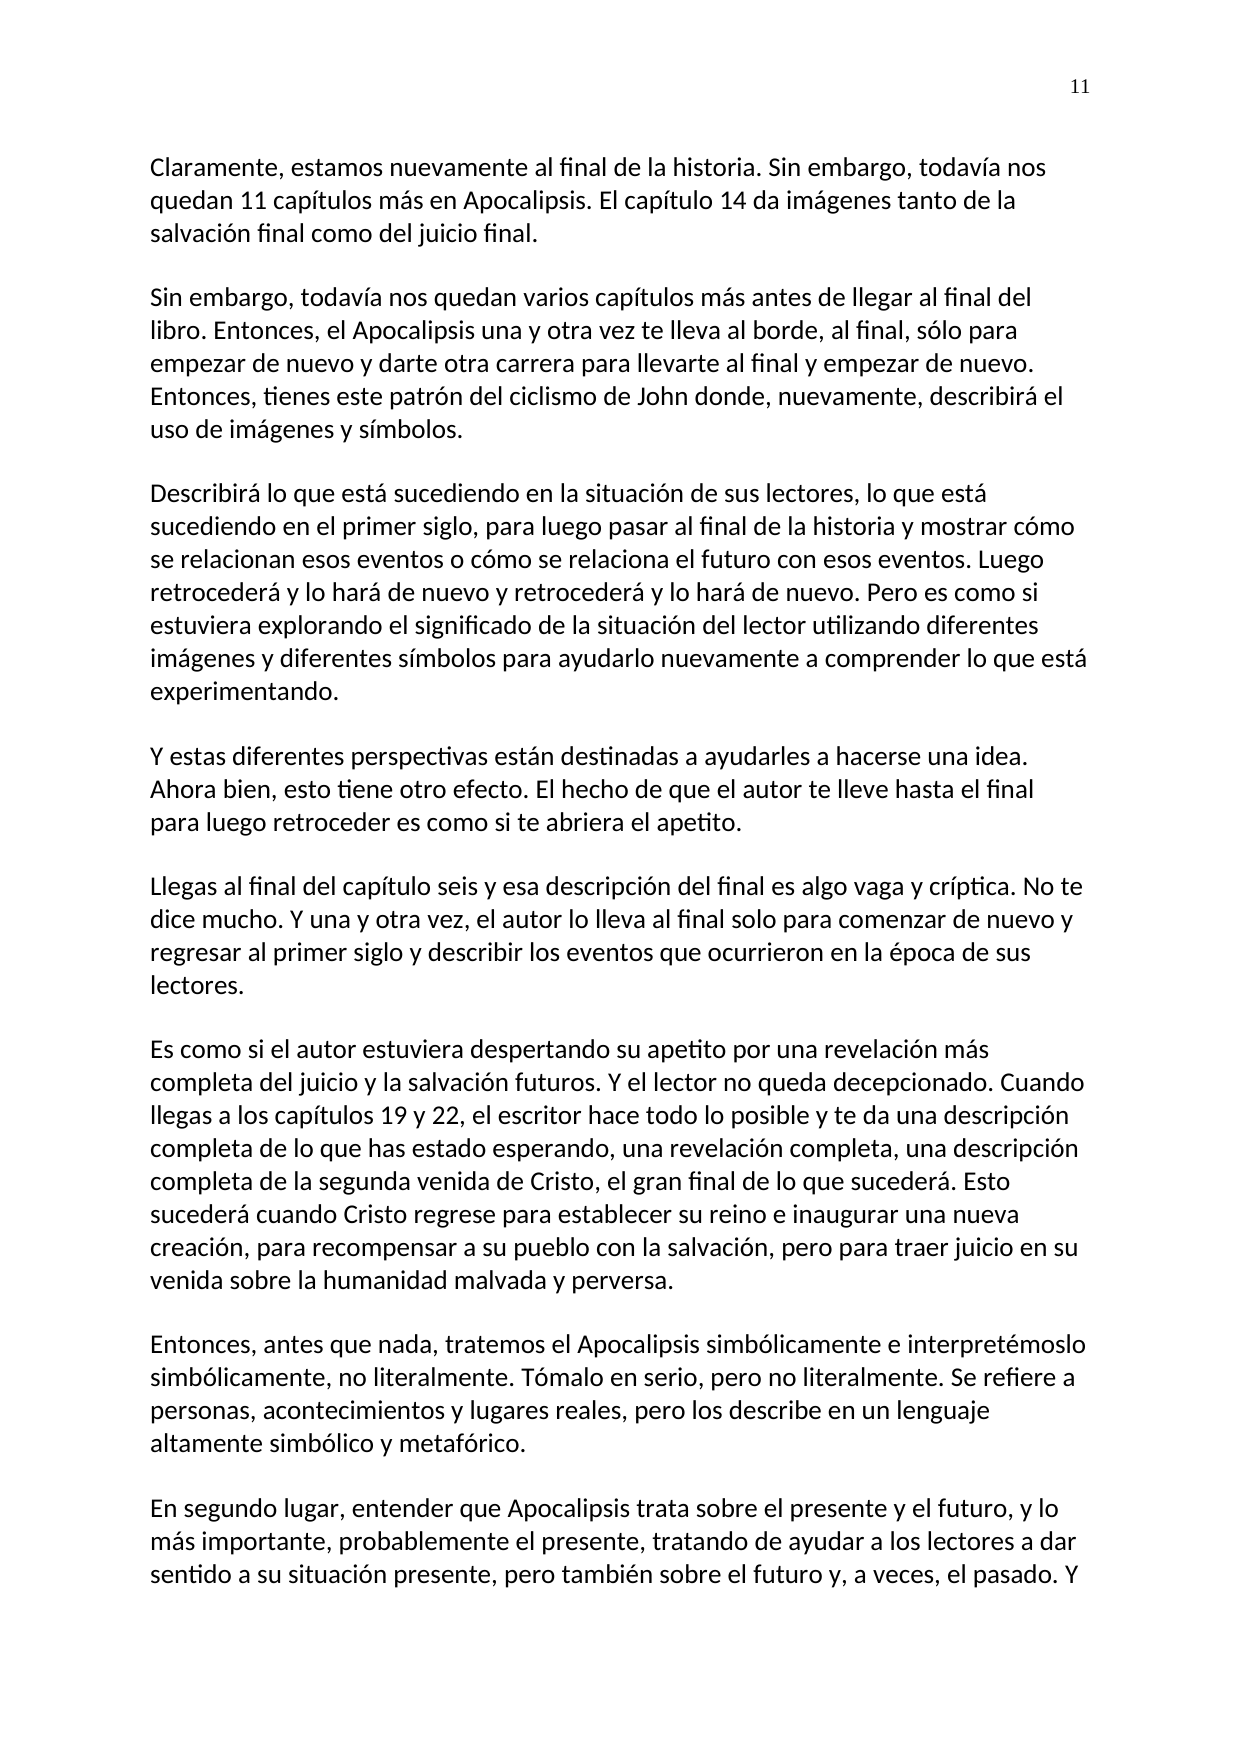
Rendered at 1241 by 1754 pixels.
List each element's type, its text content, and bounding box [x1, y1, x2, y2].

text Sin embargo, todavía nos quedan varios capítulos más antes de llegar al final del libro. Entonces, el Apocalipsis una y otra vez te lleva al borde, al final, sólo para empezar de nuevo y darte otra carrera para llevarte al final y empezar de nuevo. Entonces, tienes este patrón del ciclismo de John donde, nuevamente, describirá el uso de imágenes y símbolos. [150, 280, 1090, 445]
text Es como si el autor estuviera despertando su apetito por una revelación más completa del juicio y la salvación futuros. Y el lector no queda decepcionado. Cuando llegas a los capítulos 19 y 22, el escritor hace todo lo posible y te da una descripción completa de lo que has estado esperando, una revelación completa, una descripción completa de la segunda venida de Cristo, el gran final de lo que sucederá. Esto sucederá cuando Cristo regrese para establecer su reino e inaugurar una nueva creación, para recompensar a su pueblo con la salvación, pero para traer juicio en su venida sobre la humanidad malvada y perversa. [150, 1032, 1090, 1296]
text Llegas al final del capítulo seis y esa descripción del final es algo vaga y críptica. No te dice mucho. Y una y otra vez, el autor lo lleva al final solo para comenzar de nuevo y regresar al primer siglo y describir los eventos que ocurrieron en la época de sus lectores. [150, 869, 1090, 1001]
text Entonces, antes que nada, tratemos el Apocalipsis simbólicamente e interpretémoslo simbólicamente, no literalmente. Tómalo en serio, pero no literalmente. Se refiere a personas, acontecimientos y lugares reales, pero los describe en un lenguaje altamente simbólico y metafórico. [150, 1327, 1090, 1459]
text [150, 1491, 1090, 1590]
text Y estas diferentes perspectivas están destinadas a ayudarles a hacerse una idea. Ahora bien, esto tiene otro efecto. El hecho de que el autor te lleve hasta el final para luego retroceder es como si te abriera el apetito. [150, 739, 1090, 838]
text Claramente, estamos nuevamente al final de la historia. Sin embargo, todavía nos quedan 11 capítulos más en Apocalipsis. El capítulo 14 da imágenes tanto de la salvación final como del juicio final. [150, 150, 1090, 249]
text Describirá lo que está sucediendo en la situación de sus lectores, lo que está sucediendo en el primer siglo, para luego pasar al final de la historia y mostrar cómo se relacionan esos eventos o cómo se relaciona el futuro con esos eventos. Luego retrocederá y lo hará de nuevo y retrocederá y lo hará de nuevo. Pero es como si estuviera explorando el significado de la situación del lector utilizando diferentes imágenes y diferentes símbolos para ayudarlo nuevamente a comprender lo que está experimentando. [150, 476, 1090, 708]
